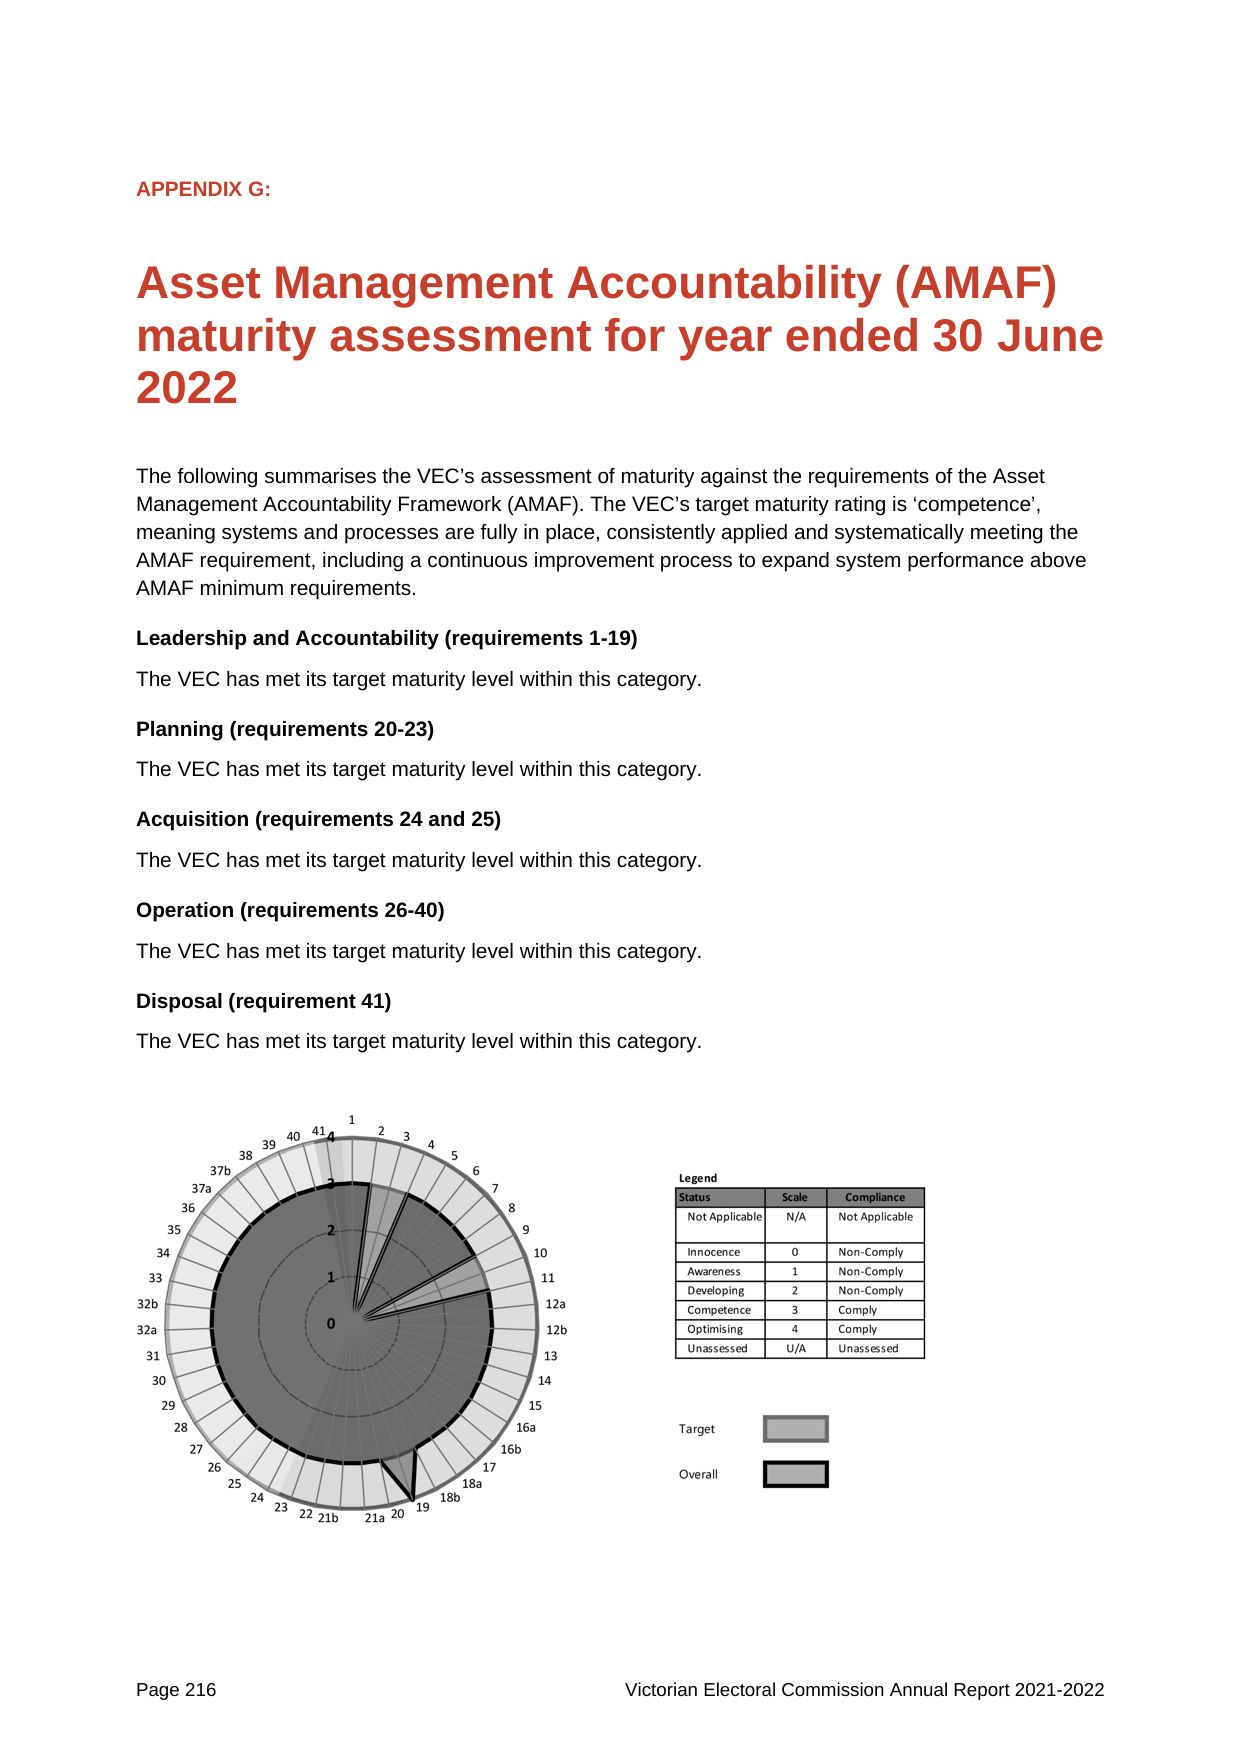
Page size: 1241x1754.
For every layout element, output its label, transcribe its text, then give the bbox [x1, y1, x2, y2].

subtitle Planning (requirements 20-23) [136, 716, 1104, 741]
text The VEC has met its target maturity level within this category. [136, 844, 1104, 872]
picture [135, 1106, 932, 1532]
text The VEC has met its target maturity level within this category. [136, 1025, 1104, 1053]
subtitle Acquisition (requirements 24 and 25) [136, 806, 1104, 831]
text The following summarises the VEC’s assessment of maturity against the requirements of the Asset Management Accountability Framework (AMAF). The VEC’s target maturity rating is ‘competence’, meaning systems and processes are fully in place, consistently applied and systematically meeting the AMAF requirement, including a continuous improvement process to expand system performance above AMAF minimum requirements. [136, 459, 1104, 600]
subtitle Asset Management Accountability (AMAF) maturity assessment for year ended 30 June 2022 [136, 255, 1104, 413]
text Appendix G: [136, 177, 1104, 201]
text The VEC has met its target maturity level within this category. [136, 753, 1104, 781]
subtitle Disposal (requirement 41) [136, 987, 1104, 1012]
subtitle Operation (requirements 26-40) [136, 897, 1104, 922]
subtitle Leadership and Accountability (requirements 1-19) [136, 625, 1104, 650]
text The VEC has met its target maturity level within this category. [136, 662, 1104, 691]
text The VEC has met its target maturity level within this category. [136, 934, 1104, 962]
